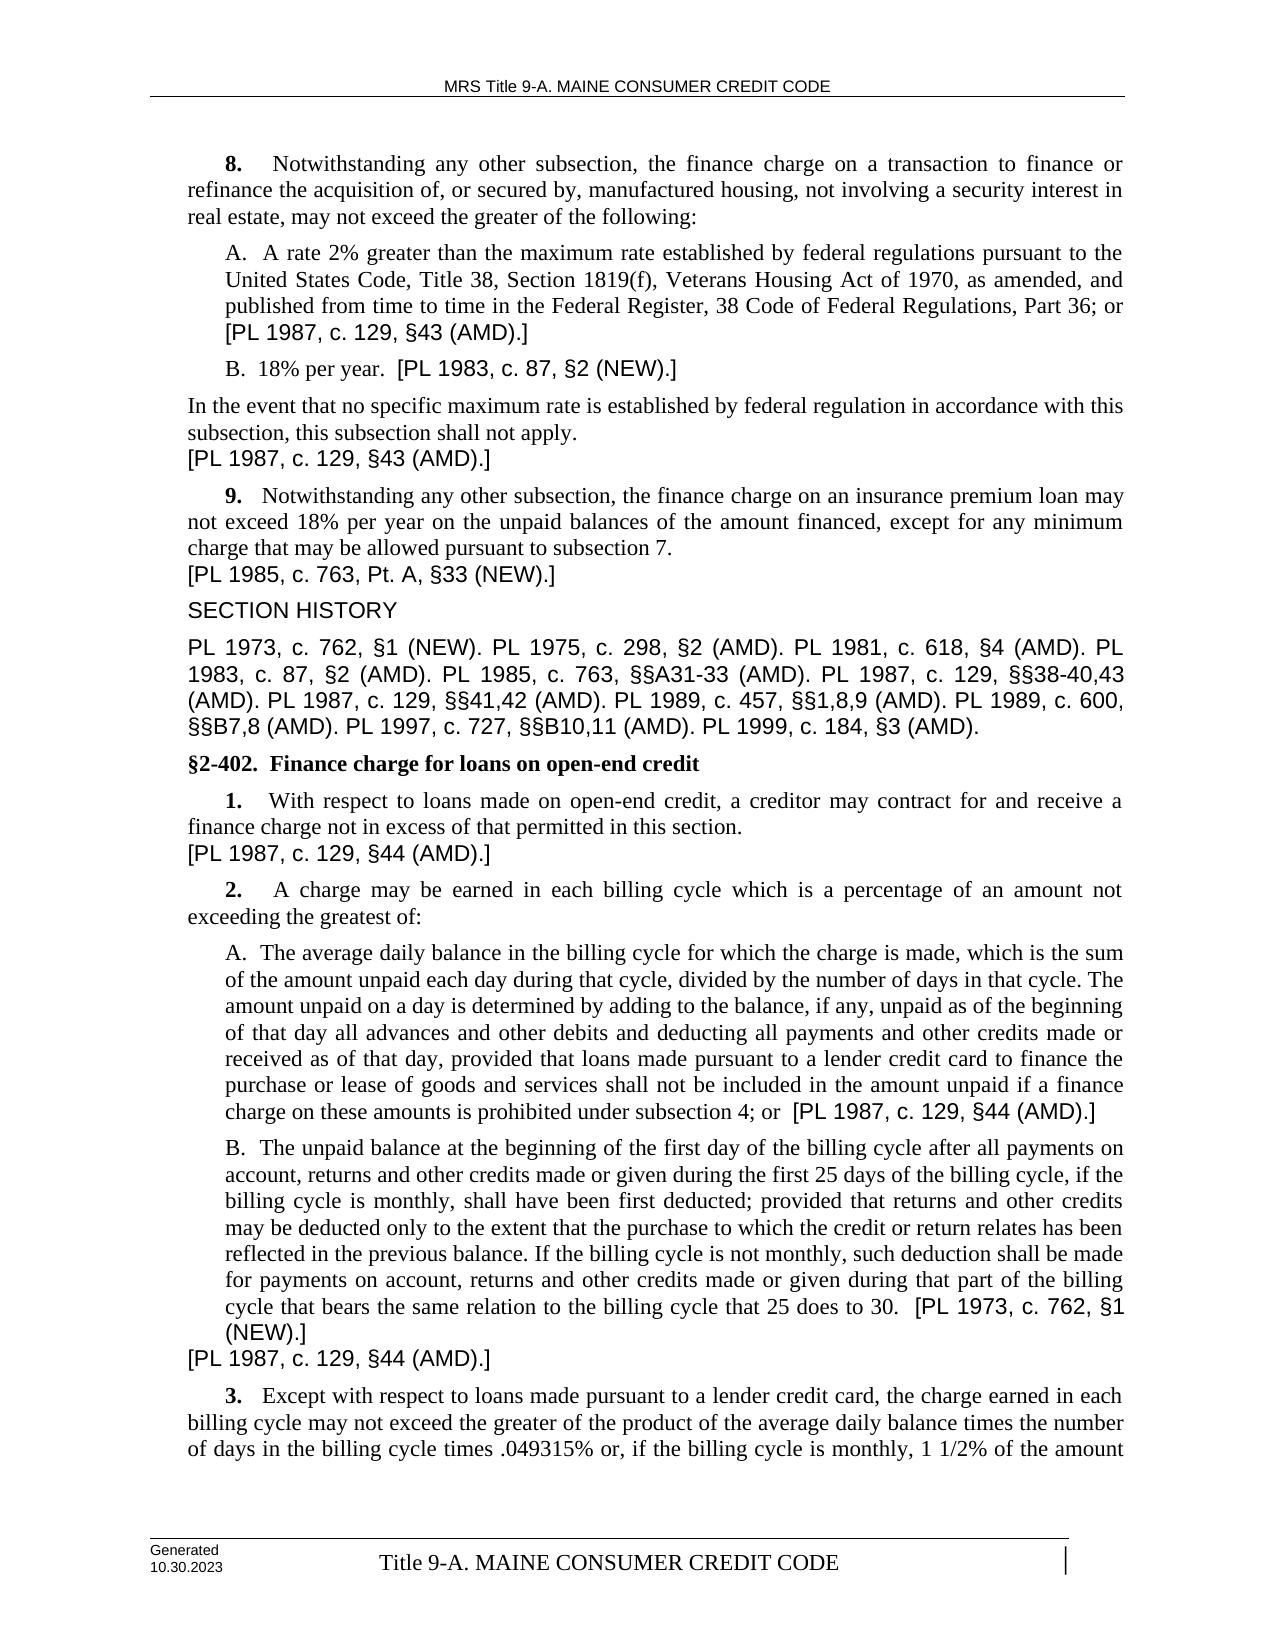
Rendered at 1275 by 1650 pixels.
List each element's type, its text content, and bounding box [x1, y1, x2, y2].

text In the event that no specific maximum rate is established by federal regulation in accordance with this subsection, this subsection shall not apply. [187, 392, 1125, 445]
text B. 18% per year. [PL 1983, c. 87, §2 (NEW).] [225, 355, 1125, 382]
text A. The average daily balance in the billing cycle for which the charge is made, which is the sum of the amount unpaid each day during that cycle, divided by the number of days in that cycle. The amount unpaid on a day is determined by adding to the balance, if any, unpaid as of the beginning of that day all advances and other debits and deducting all payments and other credits made or received as of that day, provided that loans made pursuant to a lender credit card to finance the purchase or lease of goods and services shall not be included in the amount unpaid if a finance charge on these amounts is prohibited under subsection 4; or [PL 1987, c. 129, §44 (AMD).] [225, 939, 1125, 1124]
text PL 1973, c. 762, §1 (NEW). PL 1975, c. 298, §2 (AMD). PL 1981, c. 618, §4 (AMD). PL 1983, c. 87, §2 (AMD). PL 1985, c. 763, §§A31-33 (AMD). PL 1987, c. 129, §§38-40,43 (AMD). PL 1987, c. 129, §§41,42 (AMD). PL 1989, c. 457, §§1,8,9 (AMD). PL 1989, c. 600, §§B7,8 (AMD). PL 1997, c. 727, §§B10,11 (AMD). PL 1999, c. 184, §3 (AMD). [187, 634, 1125, 740]
text [PL 1985, c. 763, Pt. A, §33 (NEW).] [187, 561, 1125, 587]
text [187, 1382, 1125, 1461]
text 8. Notwithstanding any other subsection, the finance charge on a transaction to finance or refinance the acquisition of, or secured by, manufactured housing, not involving a security interest in real estate, may not exceed the greater of the following: [187, 150, 1125, 229]
text [PL 1987, c. 129, §44 (AMD).] [187, 1345, 1125, 1372]
text 9. Notwithstanding any other subsection, the finance charge on an insurance premium loan may not exceed 18% per year on the unpaid balances of the amount financed, except for any minimum charge that may be allowed pursuant to subsection 7. [187, 482, 1125, 561]
text [PL 1987, c. 129, §44 (AMD).] [187, 839, 1125, 866]
text A. A rate 2% greater than the maximum rate established by federal regulations pursuant to the United States Code, Title 38, Section 1819(f), Veterans Housing Act of 1970, as amended, and published from time to time in the Federal Register, 38 Code of Federal Regulations, Part 36; or [PL 1987, c. 129, §43 (AMD).] [225, 239, 1125, 345]
text 2. A charge may be earned in each billing cycle which is a percentage of an amount not exceeding the greatest of: [187, 876, 1125, 929]
text SECTION HISTORY [187, 597, 1125, 624]
text B. The unpaid balance at the beginning of the first day of the billing cycle after all payments on account, returns and other credits made or given during the first 25 days of the billing cycle, if the billing cycle is monthly, shall have been first deducted; provided that returns and other credits may be deducted only to the extent that the purchase to which the credit or return relates has been reflected in the previous balance. If the billing cycle is not monthly, such deduction shall be made for payments on account, returns and other credits made or given during that part of the billing cycle that bears the same relation to the billing cycle that 25 does to 30. [PL 1973, c. 762, §1 (NEW).] [225, 1134, 1125, 1345]
text 1. With respect to loans made on open-end credit, a creditor may contract for and receive a finance charge not in excess of that permitted in this section. [187, 787, 1125, 839]
text [PL 1987, c. 129, §43 (AMD).] [187, 445, 1125, 471]
text §2-402. Finance charge for loans on open-end credit [187, 750, 1125, 776]
